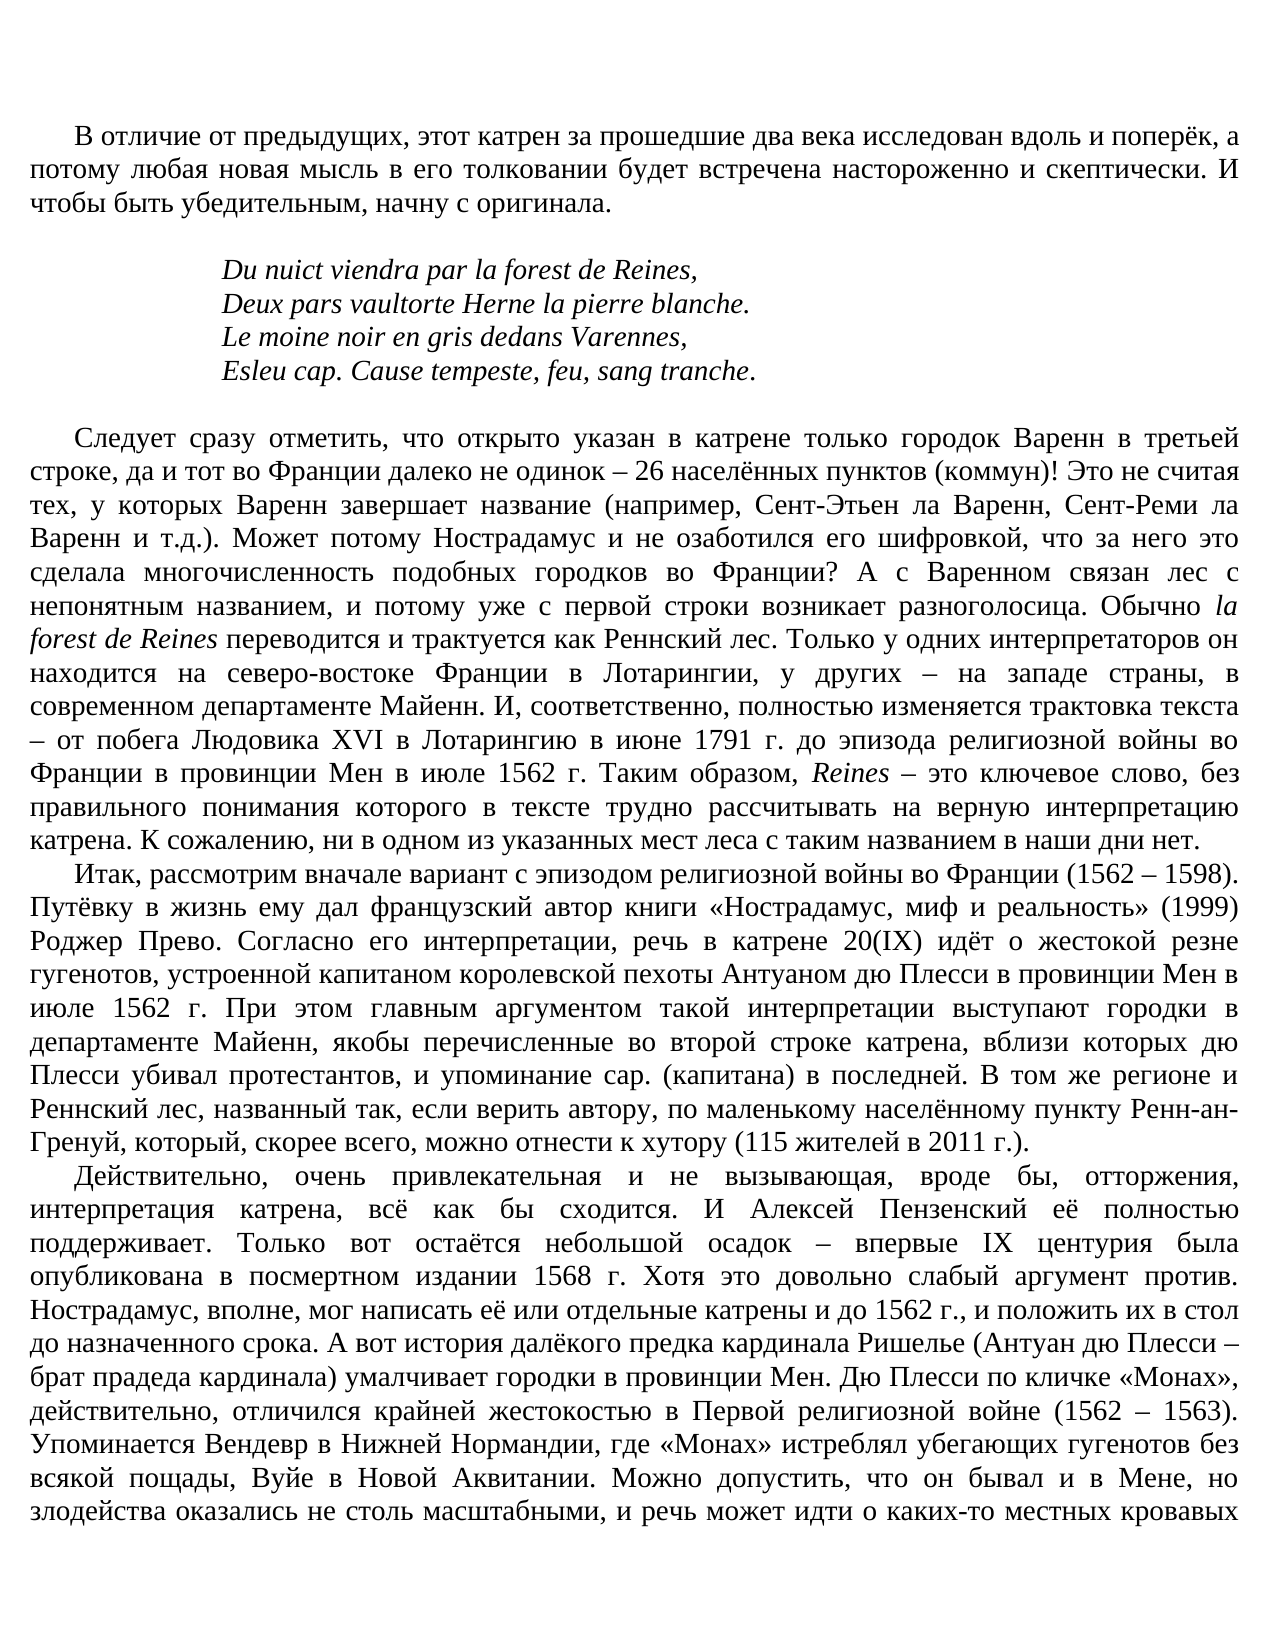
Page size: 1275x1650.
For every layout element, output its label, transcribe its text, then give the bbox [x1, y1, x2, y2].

list Le moine noir en gris dedans Varennes, [29, 319, 1240, 353]
list Deux pars vaultorte Herne la pierre blanche. [29, 286, 1240, 319]
list Следует сразу отметить, что открыто указан в катрене только городок Варенн в третьей строке, да и тот во Франции далеко не одинок – 26 населённых пунктов (коммун)! Это не считая тех, у которых Варенн завершает название (например, Сент-Этьен ла Варенн, Сент-Реми ла Варенн и т.д.). Может потому Нострадамус и не озаботился его шифровкой, что за него это сделала многочисленность подобных городков во Франции? А с Варенном связан лес с непонятным названием, и потому уже с первой строки возникает разноголосица. Обычно la forest de Reines переводится и трактуется как Реннский лес. Только у одних интерпретаторов он находится на северо-востоке Франции в Лотарингии, у других – на западе страны, в современном департаменте Майенн. И, соответственно, полностью изменяется трактовка текста – от побега Людовика XVI в Лотарингию в июне 1791 г. до эпизода религиозной войны во Франции в провинции Мен в июле 1562 г. Таким образом, Reines – это ключевое слово, без правильного понимания которого в тексте трудно рассчитывать на верную интерпретацию катрена. К сожалению, ни в одном из указанных мест леса с таким названием в наши дни нет. [29, 420, 1240, 856]
list Итак, рассмотрим вначале вариант с эпизодом религиозной войны во Франции (1562 – 1598). Путёвку в жизнь ему дал французский автор книги «Нострадамус, миф и реальность» (1999) Роджер Прево. Согласно его интерпретации, речь в катрене 20(IX) идёт о жестокой резне гугенотов, устроенной капитаном королевской пехоты Антуаном дю Плесси в провинции Мен в июле 1562 г. При этом главным аргументом такой интерпретации выступают городки в департаменте Майенн, якобы перечисленные во второй строке катрена, вблизи которых дю Плесси убивал протестантов, и упоминание сар. (капитана) в последней. В том же регионе и Реннский лес, названный так, если верить автору, по маленькому населённому пункту Ренн-ан-Гренуй, который, скорее всего, можно отнести к хутору (115 жителей в 2011 г.). [29, 856, 1240, 1158]
list Esleu cap. Cause tempeste, feu, sang tranche. [29, 353, 1240, 386]
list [29, 1158, 1240, 1527]
list Du nuict viendra par la forest de Reines, [29, 252, 1240, 286]
list В отличие от предыдущих, этот катрен за прошедшие два века исследован вдоль и поперёк, а потому любая новая мысль в его толковании будет встречена настороженно и скептически. И чтобы быть убедительным, начну с оригинала. [29, 118, 1240, 219]
